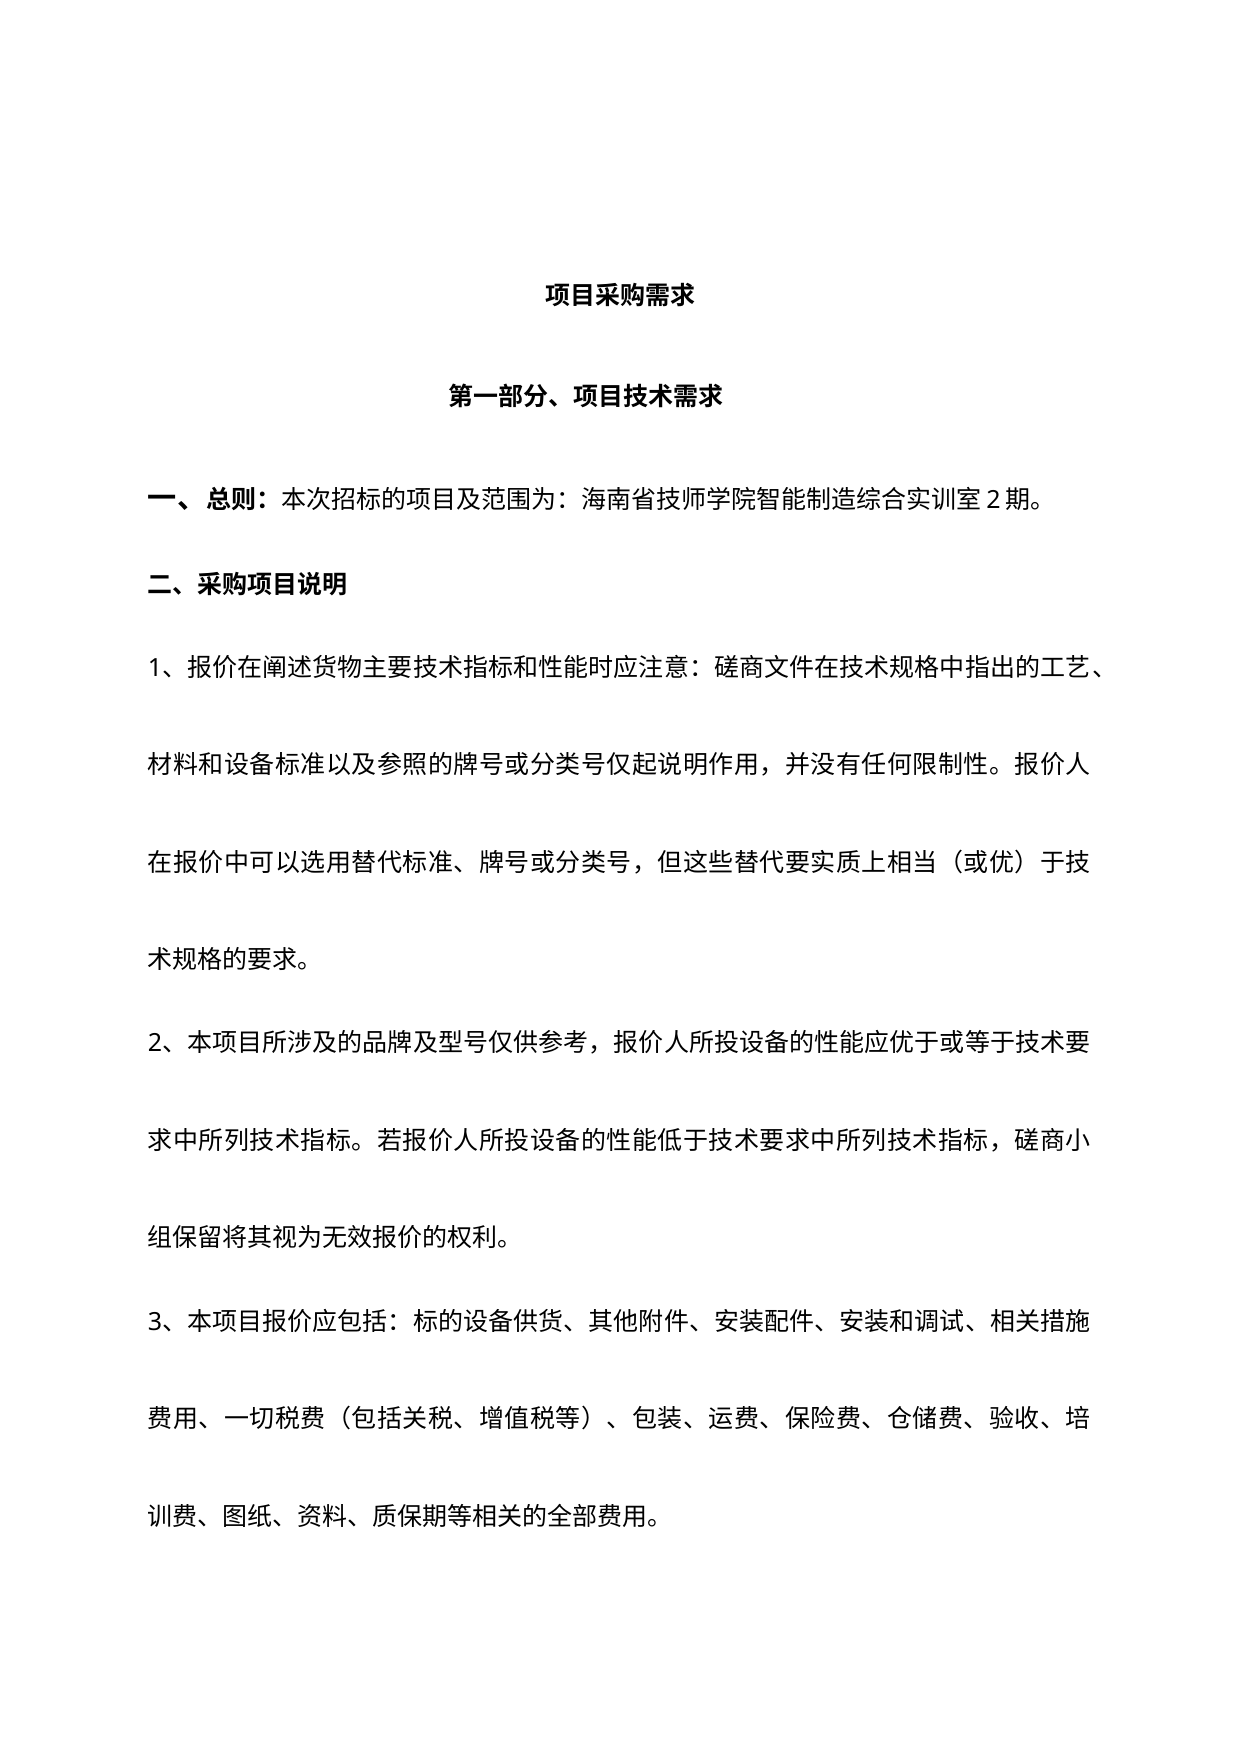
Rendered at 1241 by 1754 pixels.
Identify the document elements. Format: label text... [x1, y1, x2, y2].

text 第一部分、项目技术需求 [148, 362, 1093, 427]
text 3、本项目报价应包括：标的设备供货、其他附件、安装配件、安装和调试、相关措施费用、一切税费（包括关税、增值税等）、包装、运费、保险费、仓储费、验收、培训费、图纸、资料、质保期等相关的全部费用。 [148, 1287, 1093, 1547]
text 1、报价在阐述货物主要技术指标和性能时应注意：磋商文件在技术规格中指出的工艺、材料和设备标准以及参照的牌号或分类号仅起说明作用，并没有任何限制性。报价人在报价中可以选用替代标准、牌号或分类号，但这些替代要实质上相当（或优）于技术规格的要求。 [148, 633, 1093, 990]
text 2、本项目所涉及的品牌及型号仅供参考，报价人所投设备的性能应优于或等于技术要求中所列技术指标。若报价人所投设备的性能低于技术要求中所列技术指标，磋商小组保留将其视为无效报价的权利。 [148, 1008, 1093, 1268]
text 项目采购需求 [148, 261, 1093, 326]
text 二、采购项目说明 [148, 550, 1093, 615]
text 一、总则：本次招标的项目及范围为：海南省技师学院智能制造综合实训室2期。 [148, 463, 1093, 528]
